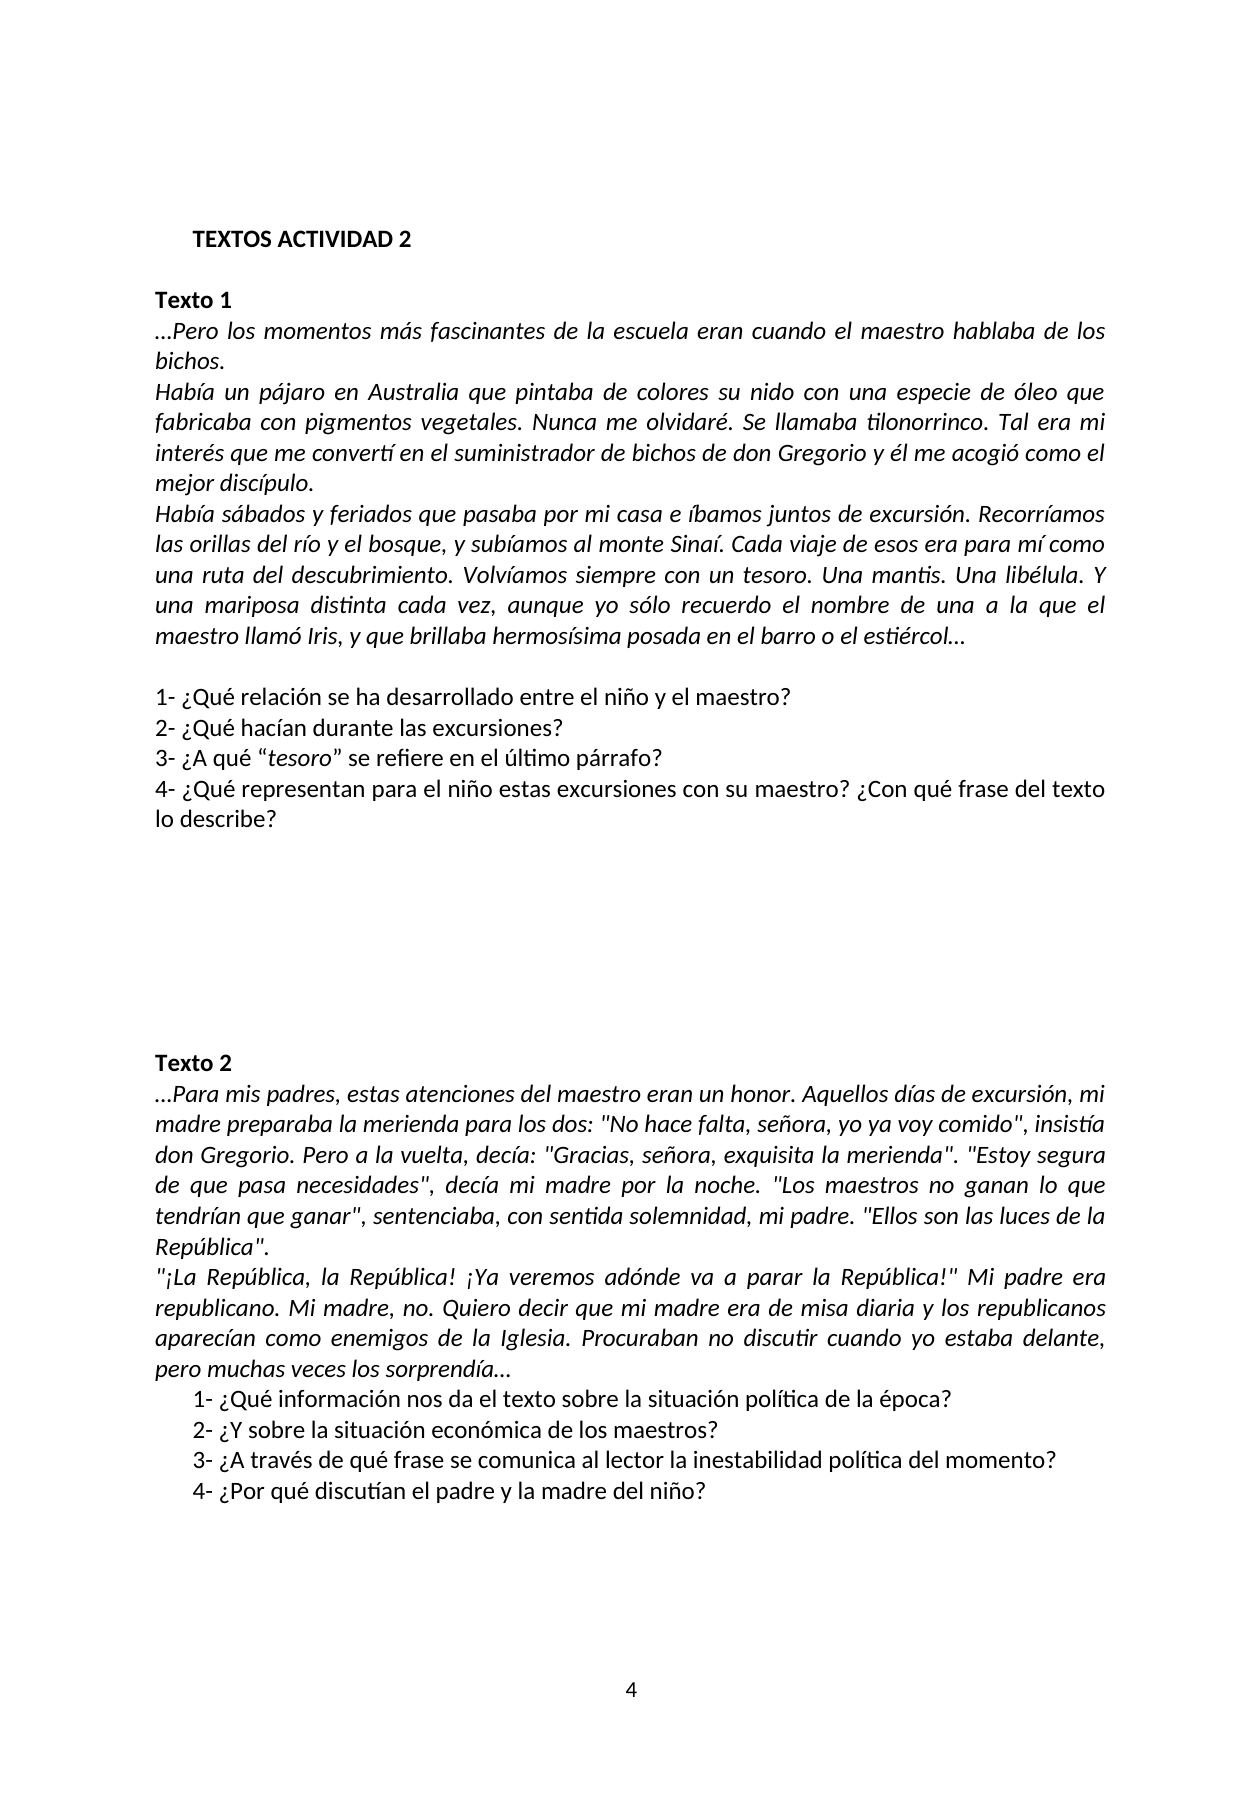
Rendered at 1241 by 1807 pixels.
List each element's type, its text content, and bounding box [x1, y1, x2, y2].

text 2- ¿Y sobre la situación económica de los maestros? [192, 1414, 1107, 1444]
text 1- ¿Qué relación se ha desarrollado entre el niño y el maestro? [155, 681, 1107, 712]
text 2- ¿Qué hacían durante las excursiones? [155, 712, 1107, 742]
text Había un pájaro en Australia que pintaba de colores su nido con una especie de óleo que fabricaba con pigmentos vegetales. Nunca me olvidaré. Se llamaba tilonorrinco. Tal era mi interés que me convertí en el suministrador de bichos de don Gregorio y él me acogió como el mejor discípulo. [155, 376, 1107, 498]
text 3- ¿A través de qué frase se comunica al lector la inestabilidad política del momento? [192, 1444, 1107, 1475]
text 4- ¿Qué representan para el niño estas excursiones con su maestro? ¿Con qué frase del texto lo describe? [155, 773, 1107, 834]
text Había sábados y feriados que pasaba por mi casa e íbamos juntos de excursión. Recorríamos las orillas del río y el bosque, y subíamos al monte Sinaí. Cada viaje de esos era para mí como una ruta del descubrimiento. Volvíamos siempre con un tesoro. Una mantis. Una libélula. Y una mariposa distinta cada vez, aunque yo sólo recuerdo el nombre de una a la que el maestro llamó Iris, y que brillaba hermosísima posada en el barro o el estiércol… [155, 498, 1107, 651]
text Texto 2 [155, 1047, 1107, 1078]
text …Para mis padres, estas atenciones del maestro eran un honor. Aquellos días de excursión, mi madre preparaba la merienda para los dos: "No hace falta, señora, yo ya voy comido", insistía don Gregorio. Pero a la vuelta, decía: "Gracias, señora, exquisita la merienda". "Estoy segura de que pasa necesidades", decía mi madre por la noche. "Los maestros no ganan lo que tendrían que ganar", sentenciaba, con sentida solemnidad, mi padre. "Ellos son las luces de la República". [155, 1078, 1107, 1261]
text TEXTOS ACTIVIDAD 2 [192, 223, 1107, 254]
text 4- ¿Por qué discutían el padre y la madre del niño? [192, 1475, 1107, 1505]
text …Pero los momentos más fascinantes de la escuela eran cuando el maestro hablaba de los bichos. [155, 315, 1107, 376]
text 3- ¿A qué “tesoro” se refiere en el último párrafo? [155, 742, 1107, 773]
text 1- ¿Qué información nos da el texto sobre la situación política de la época? [192, 1383, 1107, 1414]
text Texto 1 [155, 284, 1107, 315]
text "¡La República, la República! ¡Ya veremos adónde va a parar la República!" Mi padre era republicano. Mi madre, no. Quiero decir que mi madre era de misa diaria y los republicanos aparecían como enemigos de la Iglesia. Procuraban no discutir cuando yo estaba delante, pero muchas veces los sorprendía… [155, 1261, 1107, 1383]
